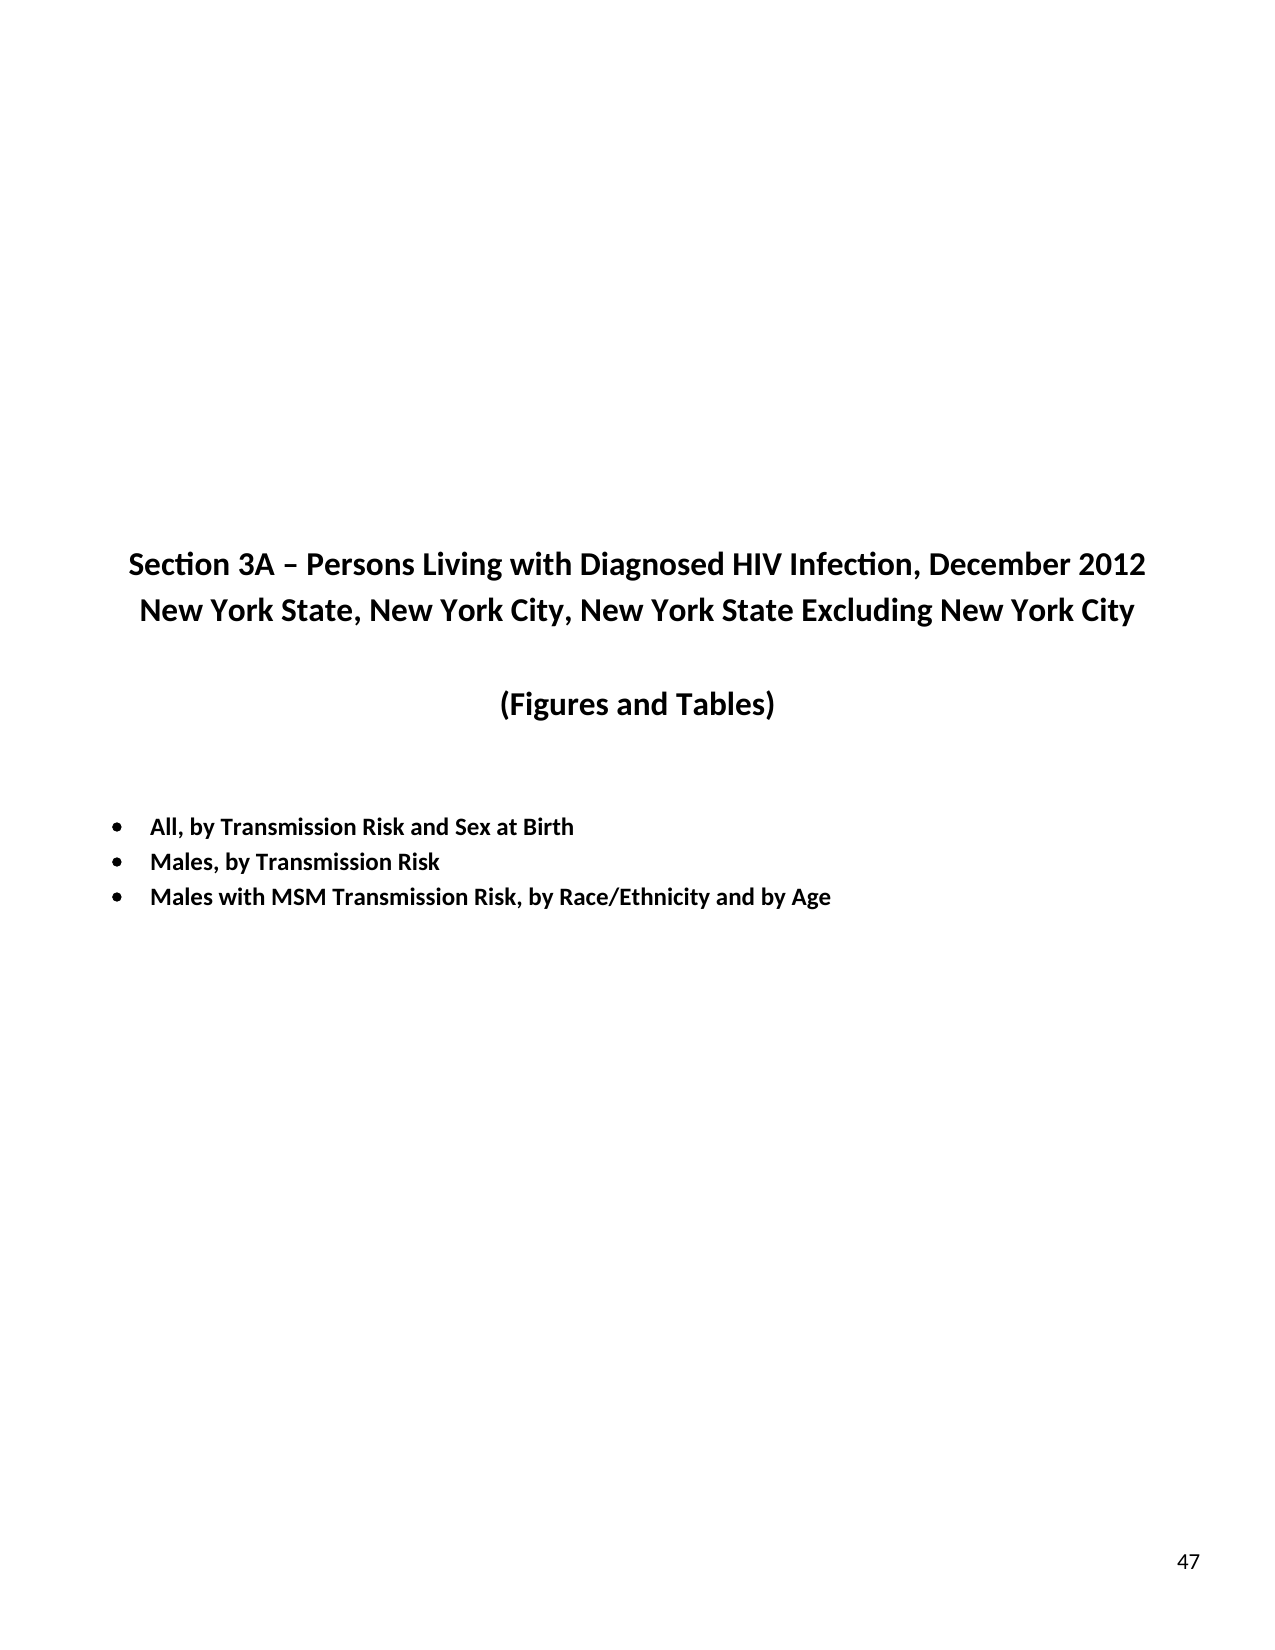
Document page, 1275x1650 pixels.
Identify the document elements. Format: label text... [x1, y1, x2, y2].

text (Figures and Tables) [75, 683, 1200, 724]
text New York State, New York City, New York State Excluding New York City [75, 589, 1200, 630]
list Males with MSM Transmission Risk, by Race/Ethnicity and by Age [112, 882, 1200, 912]
list All, by Transmission Risk and Sex at Birth [112, 812, 1200, 842]
text Section 3A – Persons Living with Diagnosed HIV Infection, December 2012 [75, 543, 1200, 583]
list Males, by Transmission Risk [112, 847, 1200, 877]
